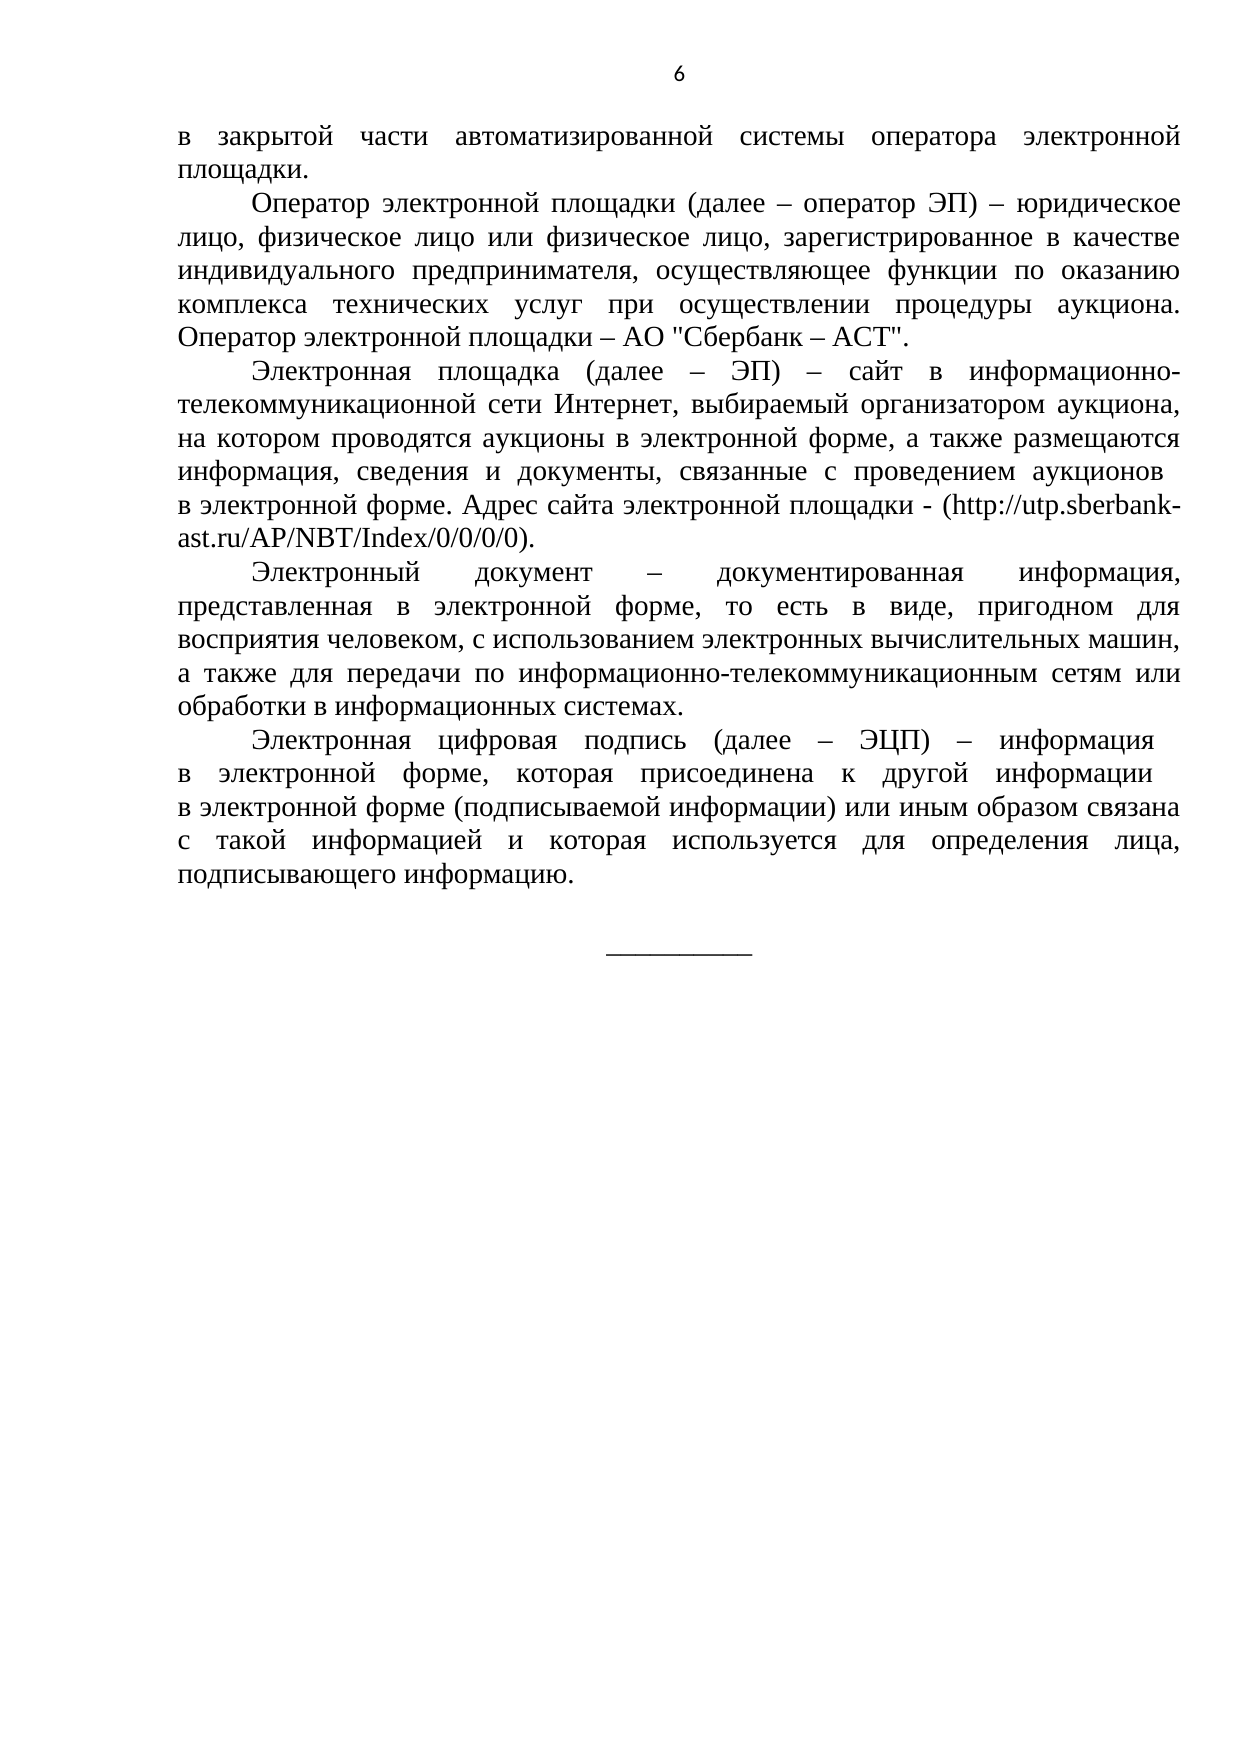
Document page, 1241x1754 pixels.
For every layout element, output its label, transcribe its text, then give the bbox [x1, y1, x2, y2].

text Электронная площадка (далее – ЭП) – сайт в информационно-телекоммуникационной сети Интернет, выбираемый организатором аукциона, на котором проводятся аукционы в электронной форме, а также размещаются информация, сведения и документы, связанные с проведением аукционов в электронной форме. Адрес сайта электронной площадки - (http://utp.sberbank-ast.ru/AP/NBT/Index/0/0/0/0). [177, 353, 1181, 554]
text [177, 118, 1181, 185]
text Электронный документ – документированная информация, представленная в электронной форме, то есть в виде, пригодном для восприятия человеком, с использованием электронных вычислительных машин, а также для передачи по информационно-телекоммуникационным сетям или обработки в информационных системах. [177, 554, 1181, 722]
text Оператор электронной площадки (далее – оператор ЭП) – юридическое лицо, физическое лицо или физическое лицо, зарегистрированное в качестве индивидуального предпринимателя, осуществляющее функции по оказанию комплекса технических услуг при осуществлении процедуры аукциона. Оператор электронной площадки – АО "Сбербанк – АСТ". [177, 185, 1181, 353]
text __________ [177, 925, 1181, 959]
text Электронная цифровая подпись (далее – ЭЦП) – информация в электронной форме, которая присоединена к другой информации в электронной форме (подписываемой информации) или иным образом связана с такой информацией и которая используется для определения лица, подписывающего информацию. [177, 722, 1181, 889]
